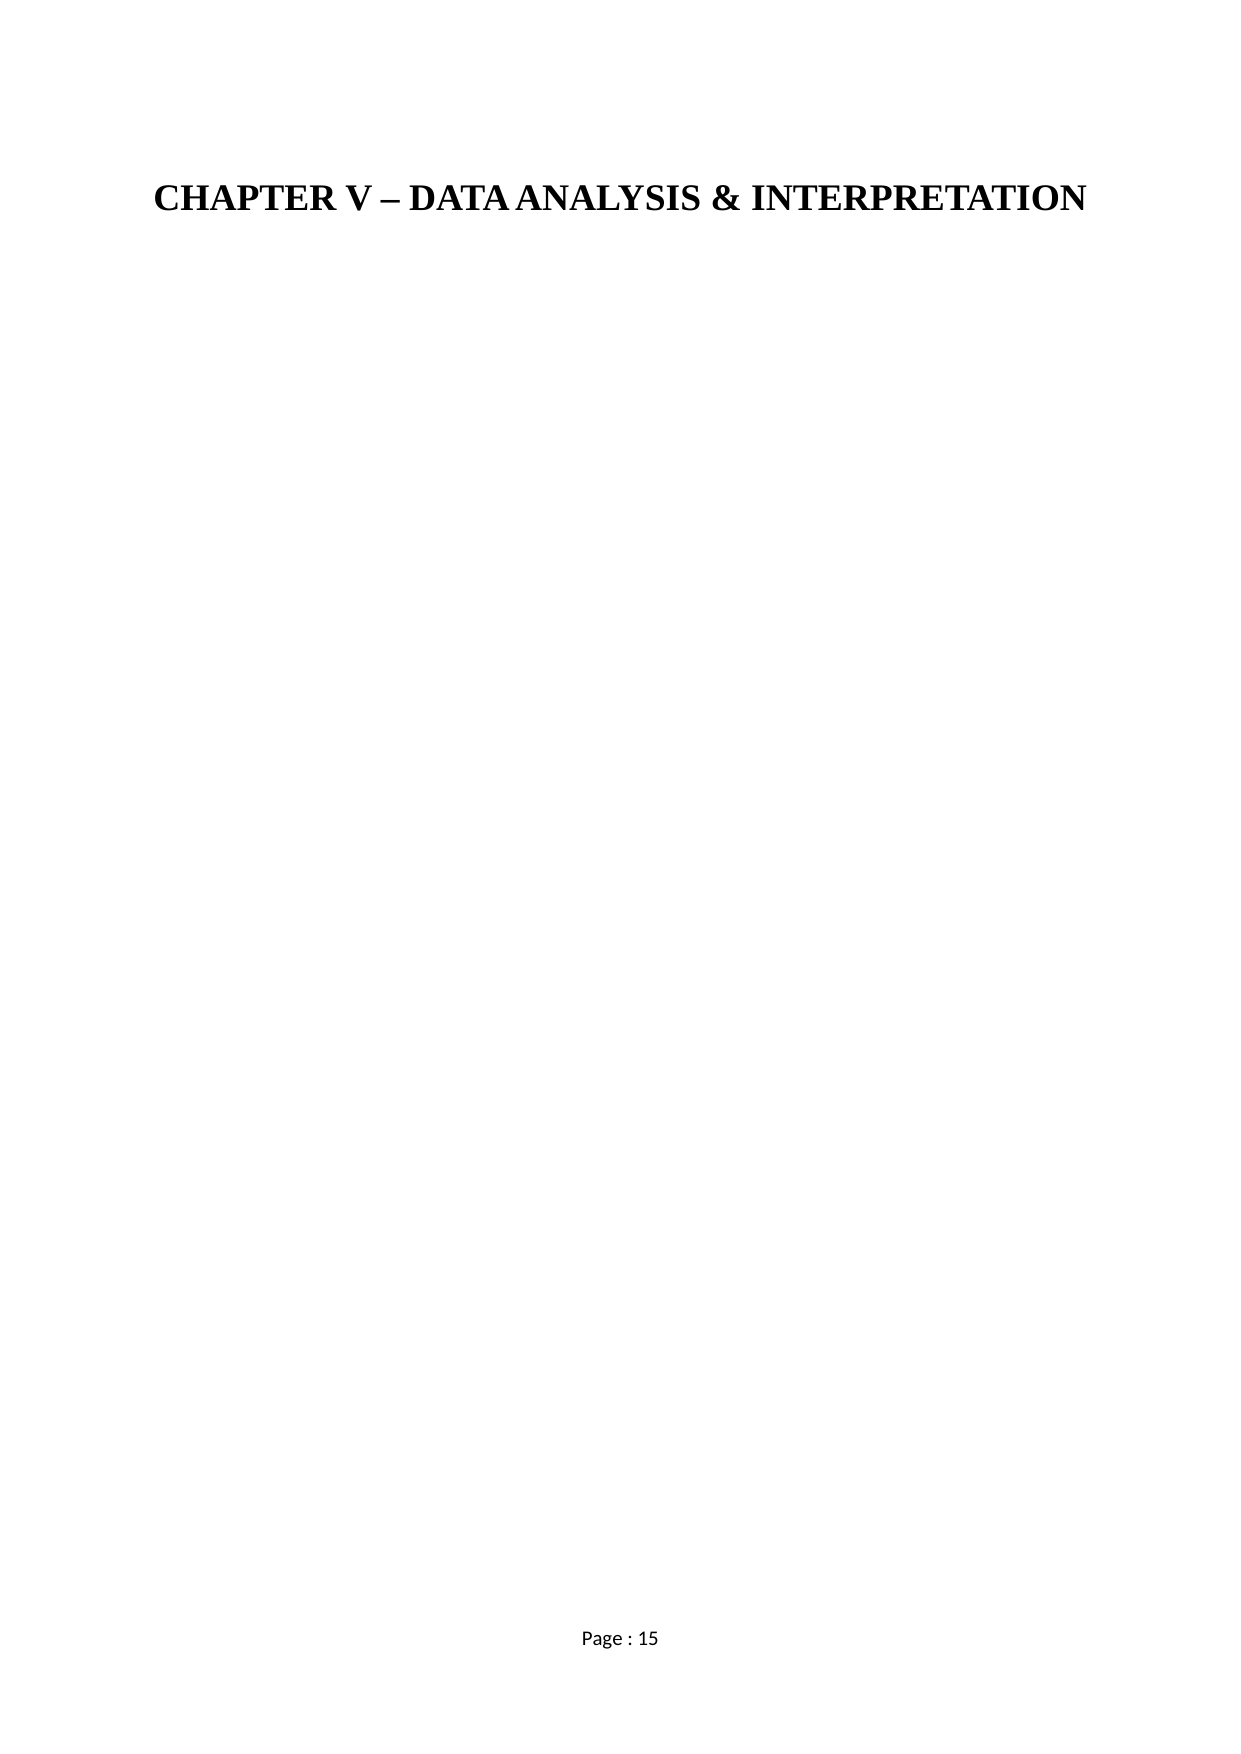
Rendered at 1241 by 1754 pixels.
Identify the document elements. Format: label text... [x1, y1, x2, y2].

subtitle CHAPTER V – DATA ANALYSIS & INTERPRETATION [150, 175, 1090, 218]
